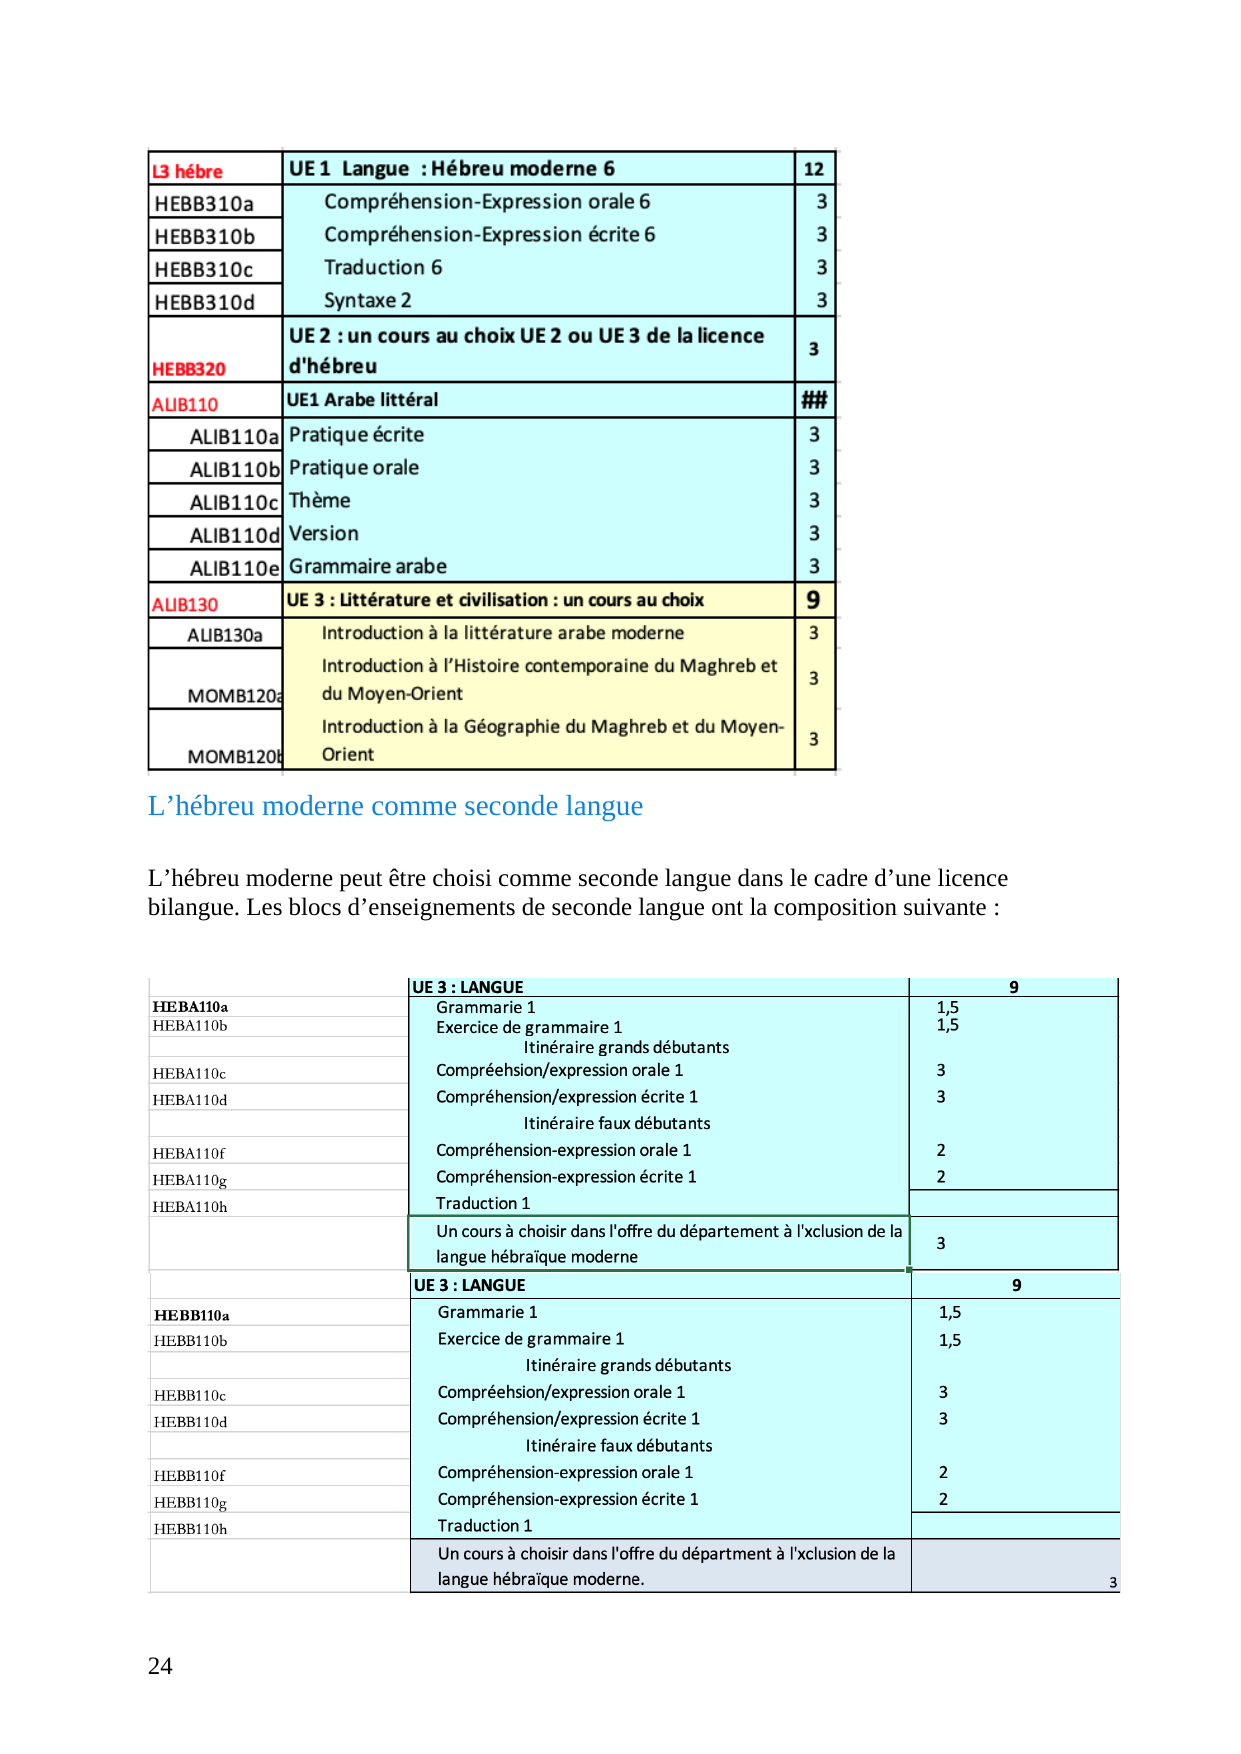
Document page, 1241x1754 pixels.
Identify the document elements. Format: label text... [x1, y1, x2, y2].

picture [147, 978, 1121, 1594]
picture [147, 147, 842, 776]
text L’hébreu moderne peut être choisi comme seconde langue dans le cadre d’une licence bilangue. Les blocs d’enseignements de seconde langue ont la composition suivante : [148, 863, 1093, 921]
subtitle L’hébreu moderne comme seconde langue [148, 788, 1093, 822]
